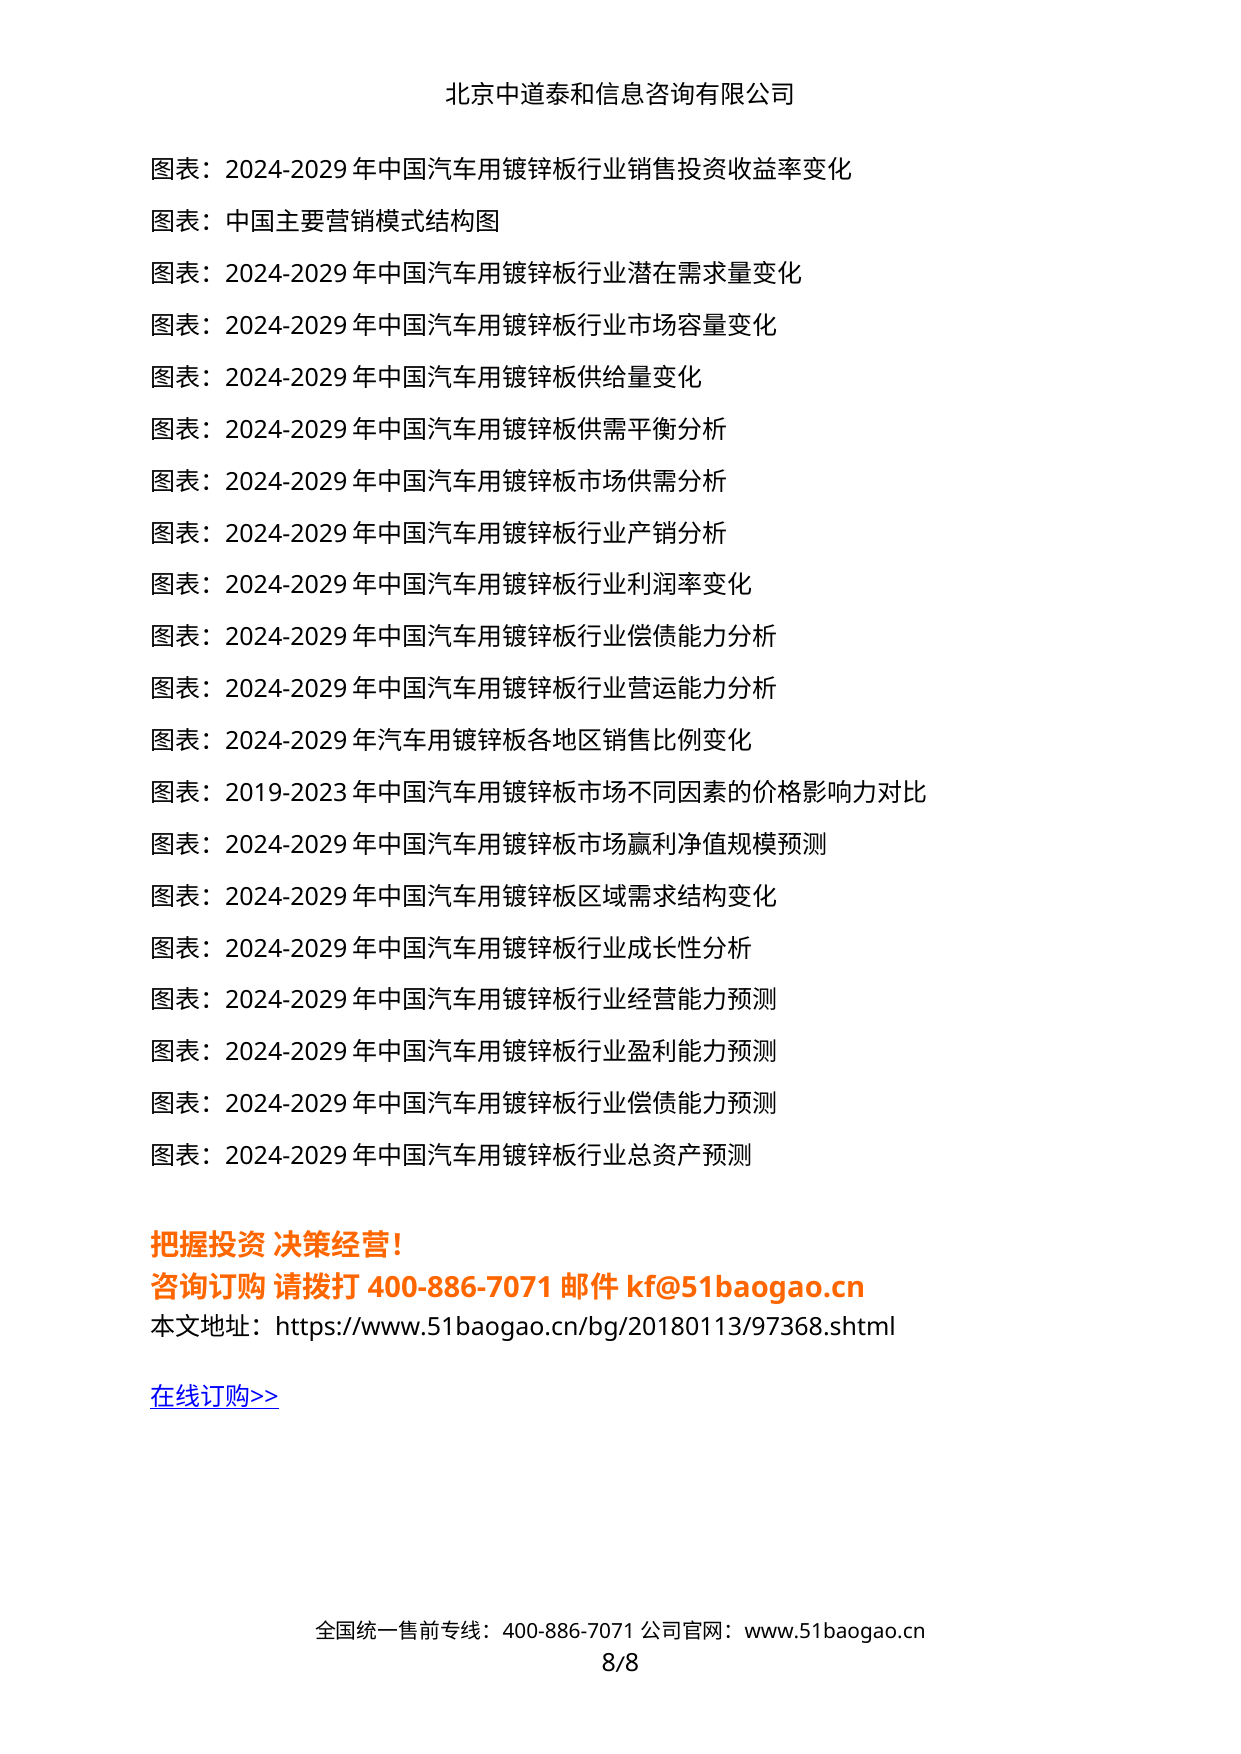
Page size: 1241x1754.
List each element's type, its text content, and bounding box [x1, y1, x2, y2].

text 图表：2024-2029年中国汽车用镀锌板行业成长性分析 [150, 928, 1090, 964]
text 图表：中国主要营销模式结构图 [150, 202, 1090, 238]
text 图表：2024-2029年中国汽车用镀锌板行业潜在需求量变化 [150, 254, 1090, 290]
text 图表：2024-2029年中国汽车用镀锌板市场供需分析 [150, 461, 1090, 497]
text 在线订购>> [150, 1342, 1090, 1413]
text 图表：2024-2029年中国汽车用镀锌板行业偿债能力分析 [150, 617, 1090, 653]
text 图表：2024-2029年中国汽车用镀锌板供需平衡分析 [150, 409, 1090, 446]
text 图表：2024-2029年中国汽车用镀锌板行业营运能力分析 [150, 669, 1090, 705]
text 图表：2024-2029年中国汽车用镀锌板行业经营能力预测 [150, 980, 1090, 1016]
text 图表：2024-2029年中国汽车用镀锌板行业市场容量变化 [150, 306, 1090, 342]
text 图表：2024-2029年中国汽车用镀锌板行业偿债能力预测 [150, 1084, 1090, 1120]
text 图表：2024-2029年汽车用镀锌板各地区销售比例变化 [150, 721, 1090, 757]
text 图表：2024-2029年中国汽车用镀锌板行业销售投资收益率变化 [150, 150, 1090, 186]
text 图表：2024-2029年中国汽车用镀锌板市场赢利净值规模预测 [150, 824, 1090, 861]
text 图表：2024-2029年中国汽车用镀锌板行业盈利能力预测 [150, 1032, 1090, 1068]
text 图表：2024-2029年中国汽车用镀锌板供给量变化 [150, 357, 1090, 394]
text 图表：2024-2029年中国汽车用镀锌板行业产销分析 [150, 513, 1090, 549]
text 图表：2024-2029年中国汽车用镀锌板行业利润率变化 [150, 565, 1090, 601]
text 图表：2019-2023年中国汽车用镀锌板市场不同因素的价格影响力对比 [150, 772, 1090, 809]
text 图表：2024-2029年中国汽车用镀锌板区域需求结构变化 [150, 876, 1090, 912]
text 把握投资 决策经营！咨询订购 请拨打 400-886-7071 邮件 kf@51baogao.cn本文地址：https://www.51baogao.cn/bg/20180113/97368.shtml [150, 1187, 1090, 1342]
text 图表：2024-2029年中国汽车用镀锌板行业总资产预测 [150, 1136, 1090, 1172]
